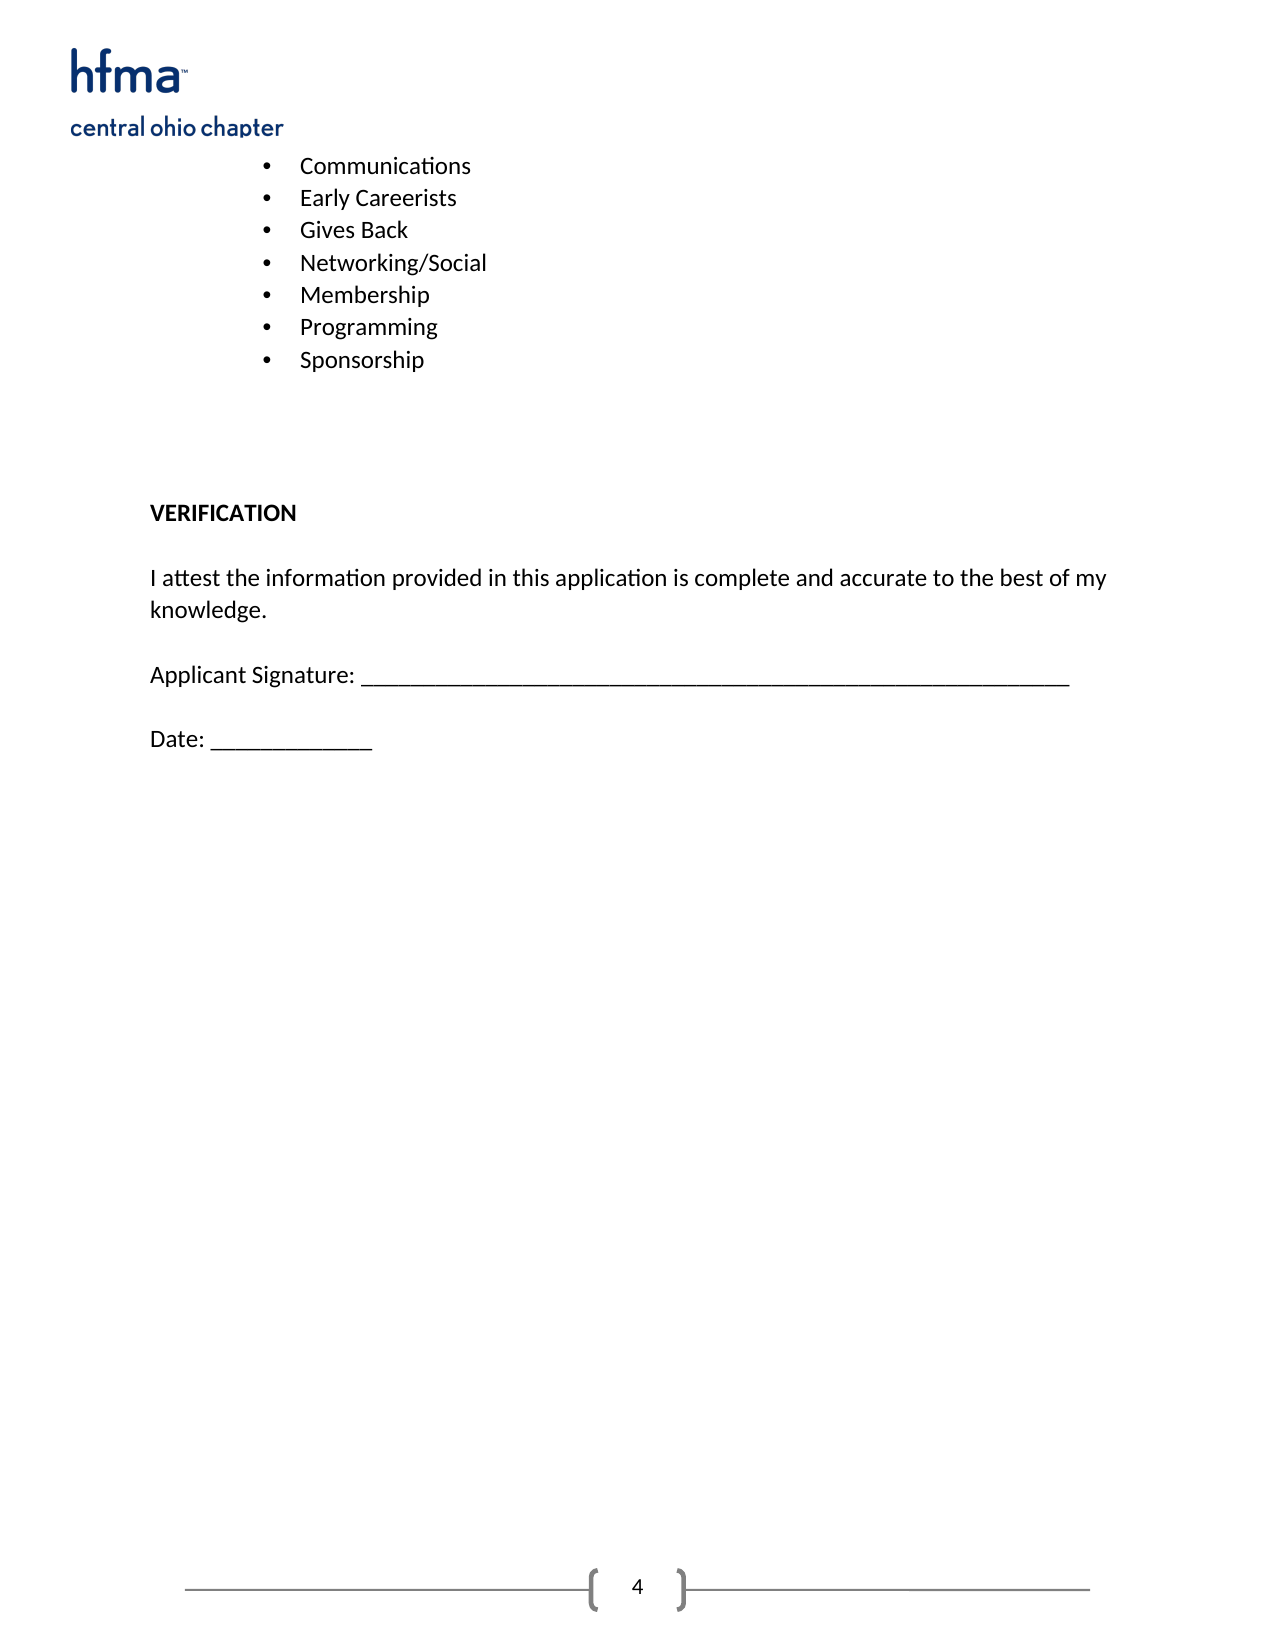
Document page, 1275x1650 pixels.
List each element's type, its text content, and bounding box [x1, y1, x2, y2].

list Communications [262, 150, 1125, 181]
text VERIFICATION [150, 497, 1125, 528]
text I attest the information provided in this application is complete and accurate to the best of my knowledge. [150, 562, 1125, 625]
list Gives Back [262, 214, 1125, 245]
list Early Careerists [262, 182, 1125, 213]
list Networking/Social [262, 247, 1125, 277]
text Applicant Signature: _________________________________________________________ [150, 659, 1125, 689]
list Programming [262, 311, 1125, 342]
picture [70, 43, 286, 138]
list Sponsorship [262, 344, 1125, 374]
list Membership [262, 279, 1125, 310]
text Date: _____________ [150, 723, 1125, 754]
